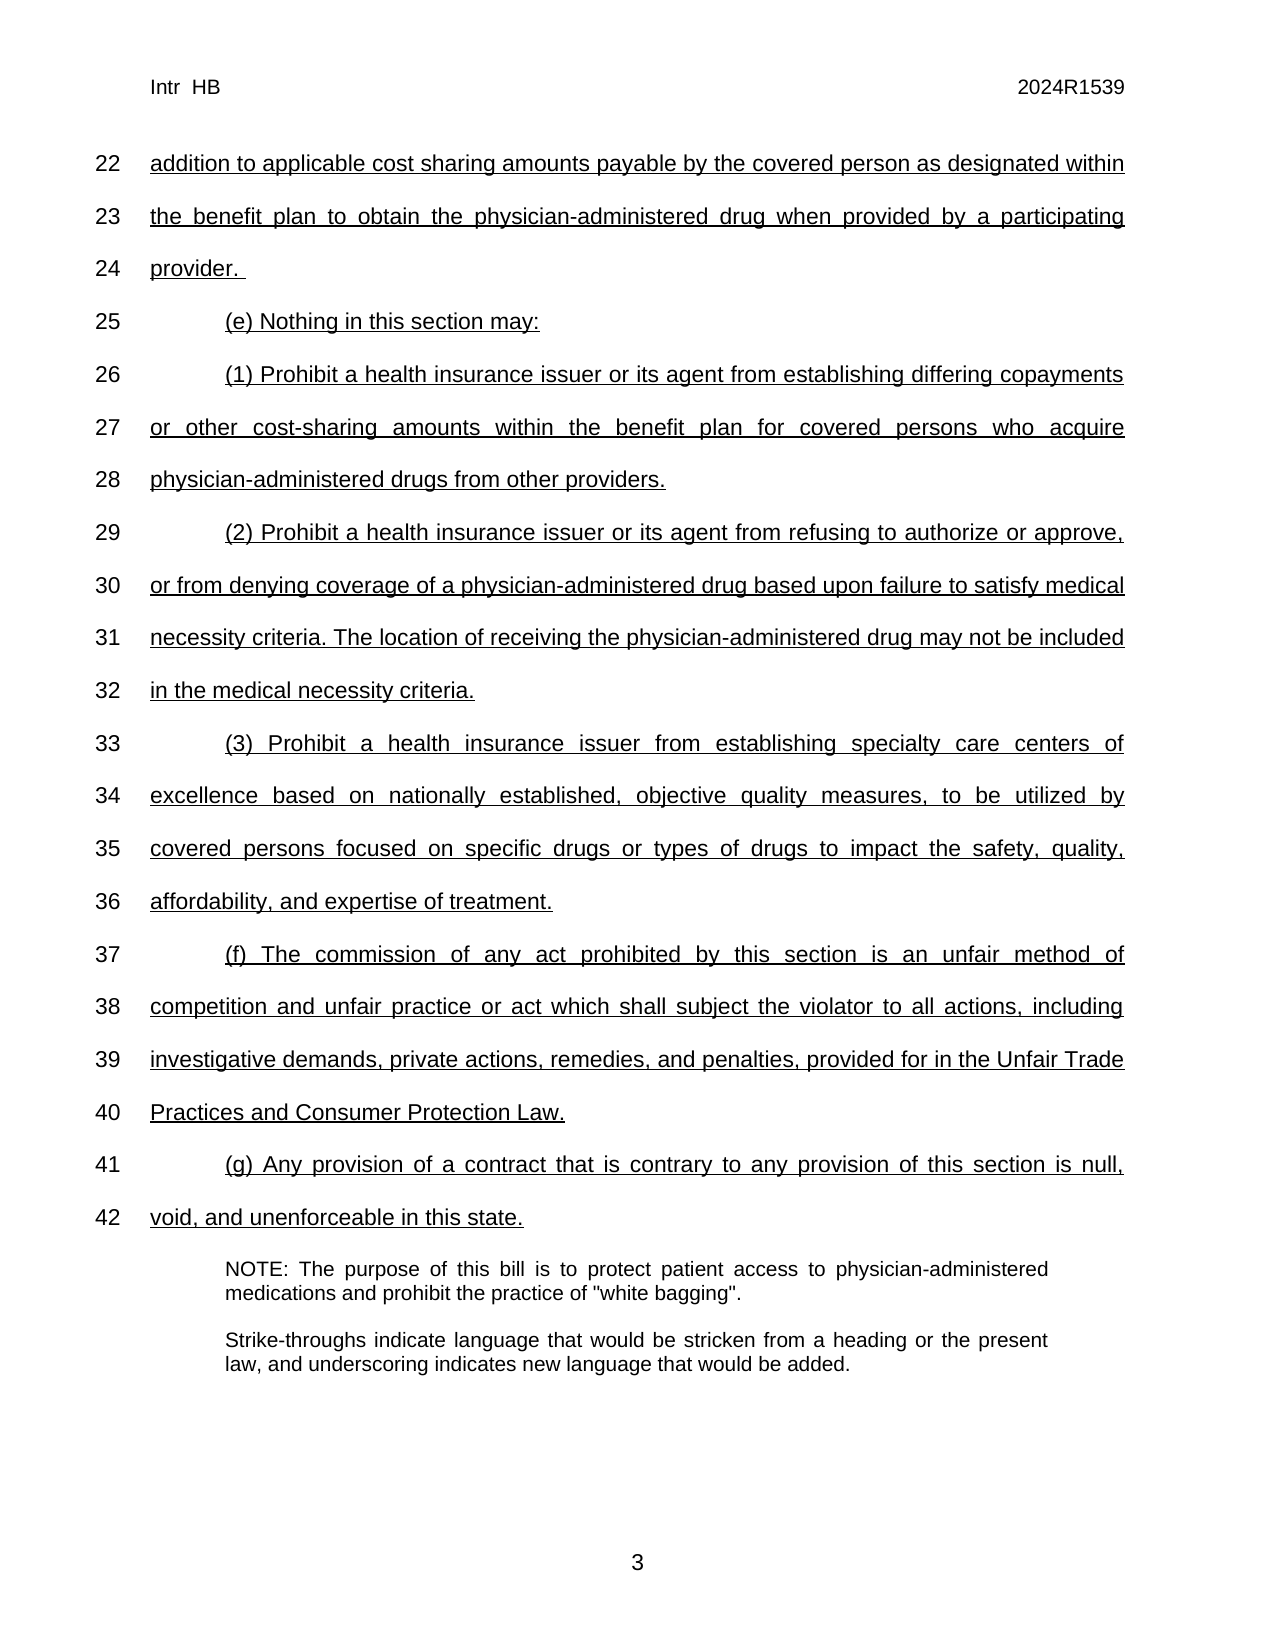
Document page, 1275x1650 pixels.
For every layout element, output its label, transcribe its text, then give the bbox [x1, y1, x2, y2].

text (2) Prohibit a health insurance issuer or its agent from refusing to authorize or approve, or from denying coverage of a physician-administered drug based upon failure to satisfy medical necessity criteria. The location of receiving the physician-administered drug may not be included in the medical necessity criteria. [150, 648, 1125, 703]
text (3) Prohibit a health insurance issuer from establishing specialty care centers of excellence based on nationally established, objective quality measures, to be utilized by covered persons focused on specific drugs or types of drugs to impact the safety, quality, affordability, and expertise of treatment. [150, 730, 1125, 805]
text (2) Prohibit a health insurance issuer or its agent from refusing to authorize or approve, or from denying coverage of a physician-administered drug based upon failure to satisfy medical necessity criteria. The location of receiving the physician-administered drug may not be included in the medical necessity criteria. [150, 596, 1125, 647]
text (1) Prohibit a health insurance issuer or its agent from establishing differing copayments or other cost-sharing amounts within the benefit plan for covered persons who acquire physician-administered drugs from other providers. [150, 438, 1125, 493]
text (f) The commission of any act prohibited by this section is an unfair method of competition and unfair practice or act which shall subject the violator to all actions, including investigative demands, private actions, remedies, and penalties, provided for in the Unfair Trade Practices and Consumer Protection Law. [150, 1070, 1125, 1125]
text (3) Prohibit a health insurance issuer from establishing specialty care centers of excellence based on nationally established, objective quality measures, to be utilized by covered persons focused on specific drugs or types of drugs to impact the safety, quality, affordability, and expertise of treatment. [150, 806, 1125, 858]
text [150, 150, 1125, 173]
text (1) Prohibit a health insurance issuer or its agent from establishing differing copayments or other cost-sharing amounts within the benefit plan for covered persons who acquire physician-administered drugs from other providers. [150, 361, 1125, 436]
text (g) Any provision of a contract that is contrary to any provision of this section is null, void, and unenforceable in this state. [150, 1151, 1125, 1231]
text Strike-throughs indicate language that would be stricken from a heading or the present law, and underscoring indicates new language that would be added. [225, 1328, 1050, 1376]
text NOTE: The purpose of this bill is to protect patient access to physician-administered medications and prohibit the practice of "white bagging". [225, 1257, 1050, 1305]
text (f) The commission of any act prohibited by this section is an unfair method of competition and unfair practice or act which shall subject the violator to all actions, including investigative demands, private actions, remedies, and penalties, provided for in the Unfair Trade Practices and Consumer Protection Law. [150, 941, 1125, 1069]
text (e) Nothing in this section may: [150, 308, 1125, 334]
text (3) Prohibit a health insurance issuer from establishing specialty care centers of excellence based on nationally established, objective quality measures, to be utilized by covered persons focused on specific drugs or types of drugs to impact the safety, quality, affordability, and expertise of treatment. [150, 859, 1125, 914]
text (2) Prohibit a health insurance issuer or its agent from refusing to authorize or approve, or from denying coverage of a physician-administered drug based upon failure to satisfy medical necessity criteria. The location of receiving the physician-administered drug may not be included in the medical necessity criteria. [150, 519, 1125, 594]
